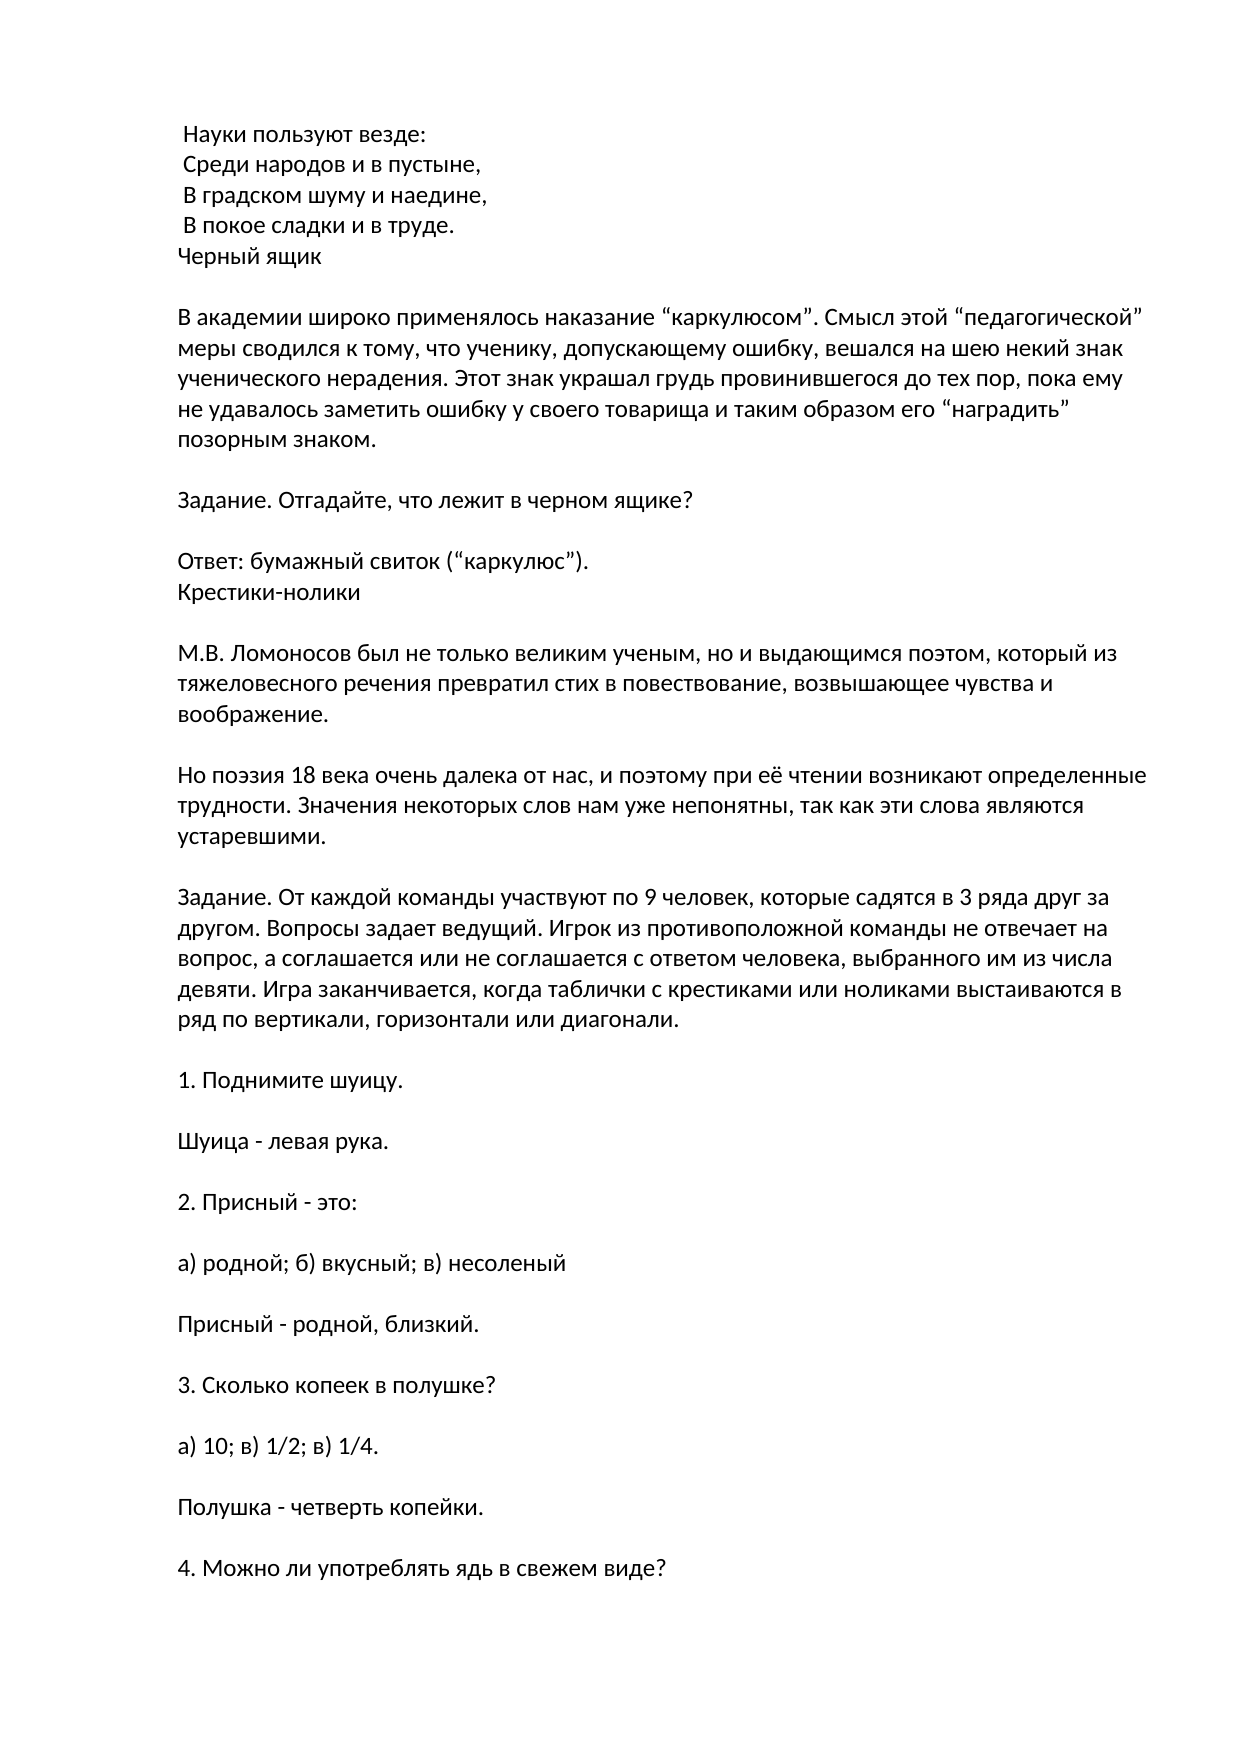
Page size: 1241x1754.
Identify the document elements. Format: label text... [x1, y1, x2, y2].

text 1. Поднимите шуицу. [177, 1064, 1152, 1095]
text Полушка - четверть копейки. [177, 1492, 1152, 1522]
text Среди народов и в пустыне, [177, 149, 1152, 179]
text 2. Присный - это: [177, 1186, 1152, 1217]
text В академии широко применялось наказание “каркулюсом”. Смысл этой “педагогической” меры сводился к тому, что ученику, допускающему ошибку, вешался на шею некий знак ученического нерадения. Этот знак украшал грудь провинившегося до тех пор, пока ему не удавалось заметить ошибку у своего товарища и таким образом его “наградить” позорным знаком. [177, 301, 1152, 454]
text Черный ящик [177, 240, 1152, 271]
text В градском шуму и наедине, [177, 179, 1152, 210]
text М.В. Ломоносов был не только великим ученым, но и выдающимся поэтом, который из тяжеловесного речения превратил стих в повествование, возвышающее чувства и воображение. [177, 637, 1152, 728]
text Крестики-нолики [177, 576, 1152, 606]
text Присный - родной, близкий. [177, 1308, 1152, 1339]
text Шуица - левая рука. [177, 1125, 1152, 1156]
text Ответ: бумажный свиток (“каркулюс”). [177, 545, 1152, 576]
text а) 10; в) 1/2; в) 1/4. [177, 1431, 1152, 1461]
text 3. Сколько копеек в полушке? [177, 1369, 1152, 1400]
text Задание. От каждой команды участвуют по 9 человек, которые садятся в 3 ряда друг за другом. Вопросы задает ведущий. Игрок из противоположной команды не отвечает на вопрос, а соглашается или не соглашается с ответом человека, выбранного им из числа девяти. Игра заканчивается, когда таблички с крестиками или ноликами выстаиваются в ряд по вертикали, горизонтали или диагонали. [177, 881, 1152, 1034]
text Но поэзия 18 века очень далека от нас, и поэтому при её чтении возникают определенные трудности. Значения некоторых слов нам уже непонятны, так как эти слова являются устаревшими. [177, 759, 1152, 851]
text Науки пользуют везде: [177, 118, 1152, 149]
text Задание. Отгадайте, что лежит в черном ящике? [177, 484, 1152, 515]
text а) родной; б) вкусный; в) несоленый [177, 1247, 1152, 1278]
text 4. Можно ли употреблять ядь в свежем виде? [177, 1553, 1152, 1583]
text В покое сладки и в труде. [177, 210, 1152, 240]
